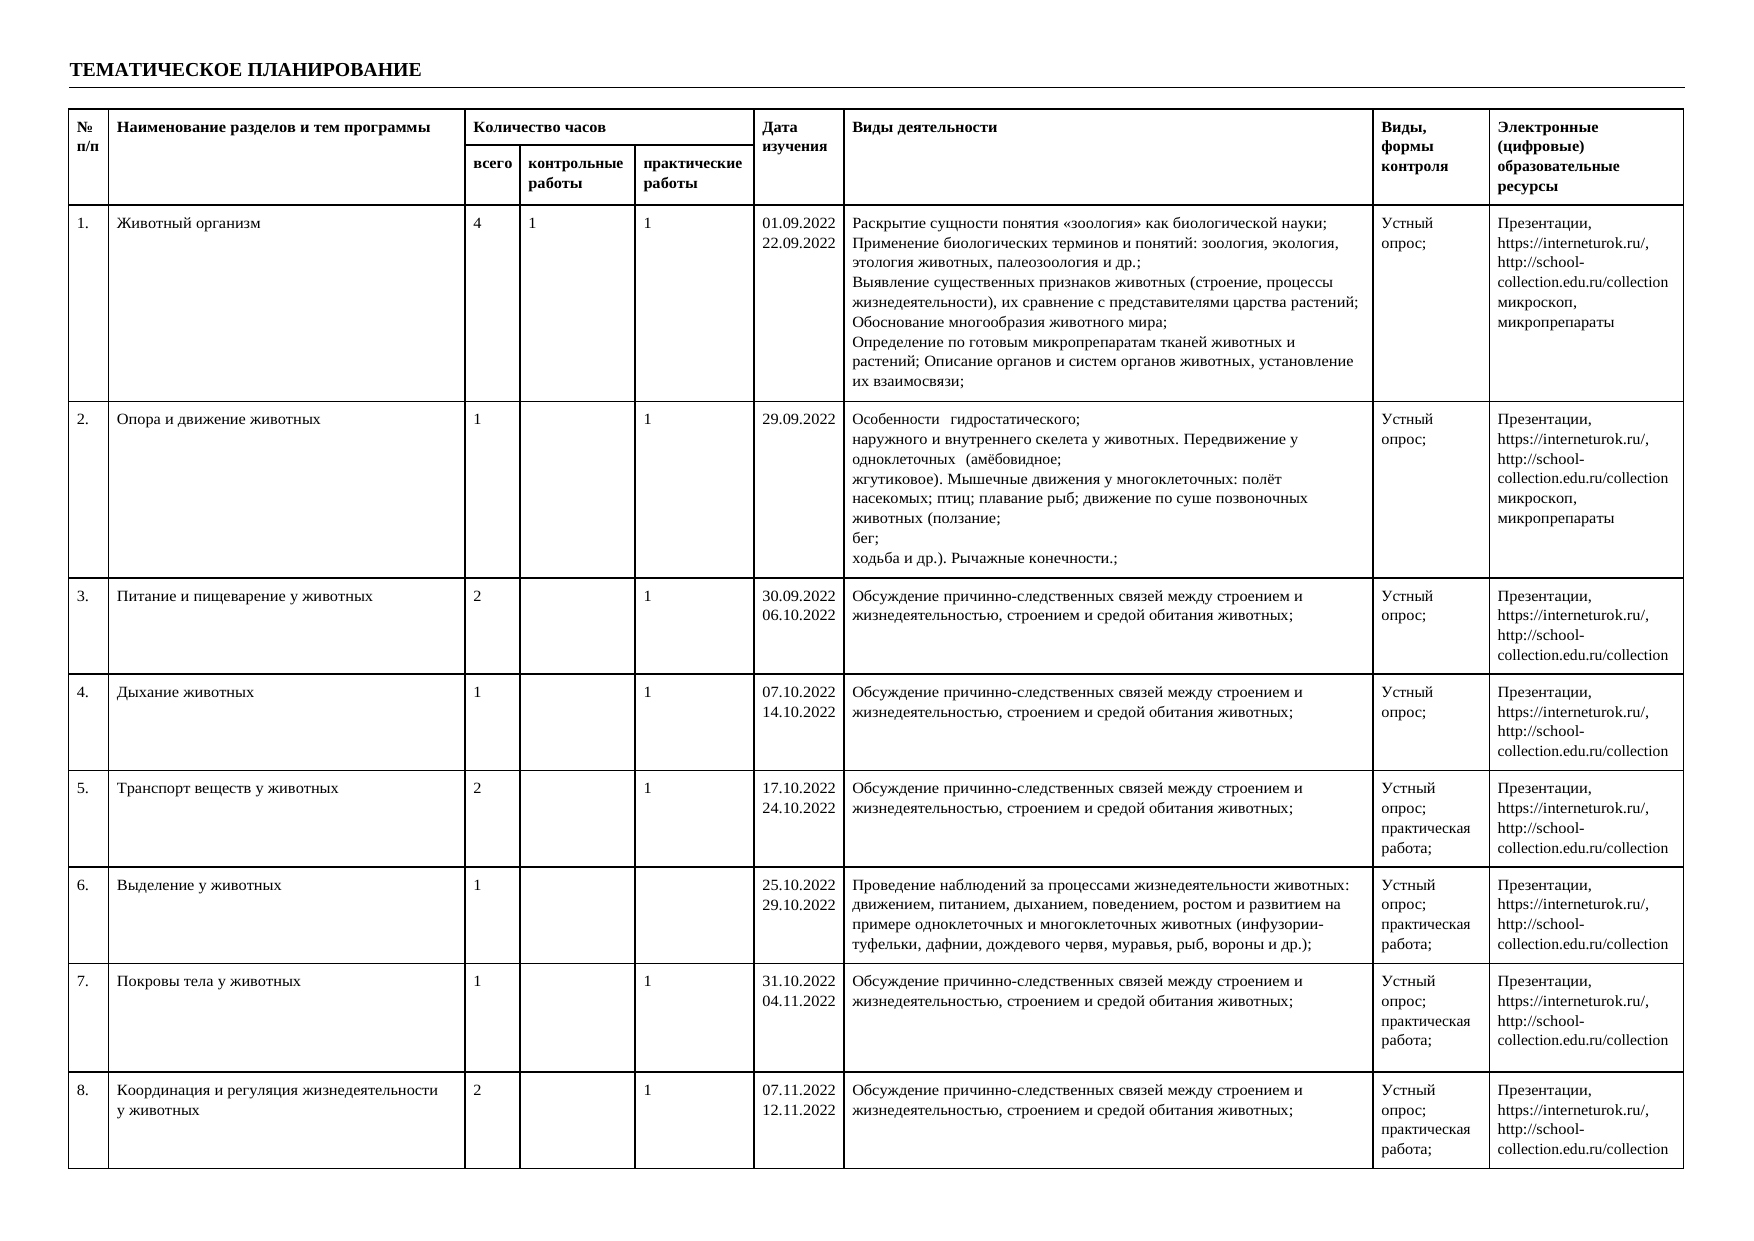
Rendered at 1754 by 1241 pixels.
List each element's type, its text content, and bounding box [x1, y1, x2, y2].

table_cell 8. [69, 1073, 108, 1168]
table_cell 17.10.2022 24.10.2022 [755, 771, 843, 866]
table_cell практические работы [636, 146, 753, 204]
table_cell 2 [466, 1073, 519, 1168]
table_cell 3. [69, 579, 108, 673]
table_cell Устный опрос; [1374, 675, 1489, 770]
table_cell 1 [466, 964, 519, 1071]
table_cell Координация и регуляция жизнедеятельности у животных [109, 1073, 464, 1168]
table_cell Обсуждение причинно-следственных связей между строением и жизнедеятельностью, строением и средой обитания животных; [845, 1073, 1372, 1168]
table_cell Транспорт веществ у животных [109, 771, 464, 866]
table_cell 2 [466, 579, 519, 673]
table_cell Презентации, https://interneturok.ru/, http://school- collection.edu.ru/collection [1490, 579, 1683, 673]
table_cell Презентации, https://interneturok.ru/, http://school- collection.edu.ru/collection [1490, 771, 1683, 866]
table_cell 1 [466, 402, 519, 577]
table_header Электронные (цифровые) образовательные ресурсы [1490, 110, 1683, 204]
table_cell [521, 579, 634, 673]
table_cell Презентации, https://interneturok.ru/, http://school- collection.edu.ru/collection [1490, 868, 1683, 962]
table_cell 4 [466, 206, 519, 401]
table_cell 30.09.2022 06.10.2022 [755, 579, 843, 673]
table_cell Обсуждение причинно-следственных связей между строением и жизнедеятельностью, строением и средой обитания животных; [845, 964, 1372, 1071]
table_cell [521, 964, 634, 1071]
table_cell 2. [69, 402, 108, 577]
table_header № п/п [69, 110, 108, 204]
table_cell Презентации, https://interneturok.ru/, http://school- collection.edu.ru/collection микроскоп, микропрепараты [1490, 402, 1683, 577]
table_cell 2 [466, 771, 519, 866]
table_cell 1 [466, 675, 519, 770]
table_cell 1. [69, 206, 108, 401]
table_cell [521, 868, 634, 962]
table_cell 1 [636, 1073, 753, 1168]
table_cell Устный опрос; [1374, 402, 1489, 577]
table_cell 6. [69, 868, 108, 962]
table_cell Обсуждение причинно-следственных связей между строением и жизнедеятельностью, строением и средой обитания животных; [845, 579, 1372, 673]
text ТЕМАТИЧЕСКОЕ ПЛАНИРОВАНИЕ [69, 58, 1696, 81]
table_cell 29.09.2022 [755, 402, 843, 577]
table_cell 5. [69, 771, 108, 866]
table_cell всего [466, 146, 519, 204]
table_cell 25.10.2022 29.10.2022 [755, 868, 843, 962]
table_cell Презентации, https://interneturok.ru/, http://school- collection.edu.ru/collection [1490, 1073, 1683, 1168]
table_cell Обсуждение причинно-следственных связей между строением и жизнедеятельностью, строением и средой обитания животных; [845, 675, 1372, 770]
table_cell Опора и движение животных [109, 402, 464, 577]
table_cell 07.10.2022 14.10.2022 [755, 675, 843, 770]
table_cell Устный опрос; [1374, 579, 1489, 673]
table_cell Презентации, https://interneturok.ru/, http://school- collection.edu.ru/collection [1490, 675, 1683, 770]
table_cell Выделение у животных [109, 868, 464, 962]
table_cell Устный опрос; [1374, 206, 1489, 401]
table_header Наименование разделов и тем программы [109, 110, 464, 204]
table_cell 07.11.2022 12.11.2022 [755, 1073, 843, 1168]
table_cell Презентации, https://interneturok.ru/, http://school- collection.edu.ru/collection [1490, 964, 1683, 1071]
table_cell [521, 402, 634, 577]
table_cell Покровы тела у животных [109, 964, 464, 1071]
table_cell 1 [636, 206, 753, 401]
table_cell 31.10.2022 04.11.2022 [755, 964, 843, 1071]
table_cell 1 [636, 771, 753, 866]
table_header Количество часов [466, 110, 753, 144]
table_cell 1 [636, 675, 753, 770]
table_header Дата изучения [755, 110, 843, 204]
table_cell Устный опрос; практическая работа; [1374, 964, 1489, 1071]
table_cell 1 [521, 206, 634, 401]
table_cell 1 [636, 579, 753, 673]
table_cell Устный опрос; практическая работа; [1374, 868, 1489, 962]
table_cell 4. [69, 675, 108, 770]
table_cell Презентации, https://interneturok.ru/, http://school- collection.edu.ru/collection микроскоп, микропрепараты [1490, 206, 1683, 401]
table_cell [636, 868, 753, 962]
table_header Виды деятельности [845, 110, 1372, 204]
table_header Виды, формы контроля [1374, 110, 1489, 204]
table_cell Животный организм [109, 206, 464, 401]
table_cell 7. [69, 964, 108, 1071]
table_cell Устный опрос; практическая работа; [1374, 1073, 1489, 1168]
table_cell Дыхание животных [109, 675, 464, 770]
table_cell Обсуждение причинно-следственных связей между строением и жизнедеятельностью, строением и средой обитания животных; [845, 771, 1372, 866]
table_cell [521, 675, 634, 770]
table_cell [521, 771, 634, 866]
table_cell 1 [636, 402, 753, 577]
table_cell Питание и пищеварение у животных [109, 579, 464, 673]
table_cell контрольные работы [521, 146, 634, 204]
table_cell 1 [466, 868, 519, 962]
table_cell Особенности гидростатического; наружного и внутреннего скелета у животных. Передвижение у одноклеточных (амёбовидное; жгутиковое). Мышечные движения у многоклеточных: полёт насекомых; птиц; плавание рыб; движение по суше позвоночных животных (ползание; бег; ходьба и др.). Рычажные конечности.; [845, 402, 1372, 577]
table_cell [521, 1073, 634, 1168]
table_cell Раскрытие сущности понятия «зоология» как биологической науки; Применение биологических терминов и понятий: зоология, экология, этология животных, палеозоология и др.; Выявление существенных признаков животных (строение, процессы жизнедеятельности), их сравнение с представителями царства растений; Обоснование многообразия животного мира; Определение по готовым микропрепаратам тканей животных и растений; Описание органов и систем органов животных, установление их взаимосвязи; [845, 206, 1372, 401]
table_cell Устный опрос; практическая работа; [1374, 771, 1489, 866]
table_cell 01.09.2022 22.09.2022 [755, 206, 843, 401]
table_cell 1 [636, 964, 753, 1071]
